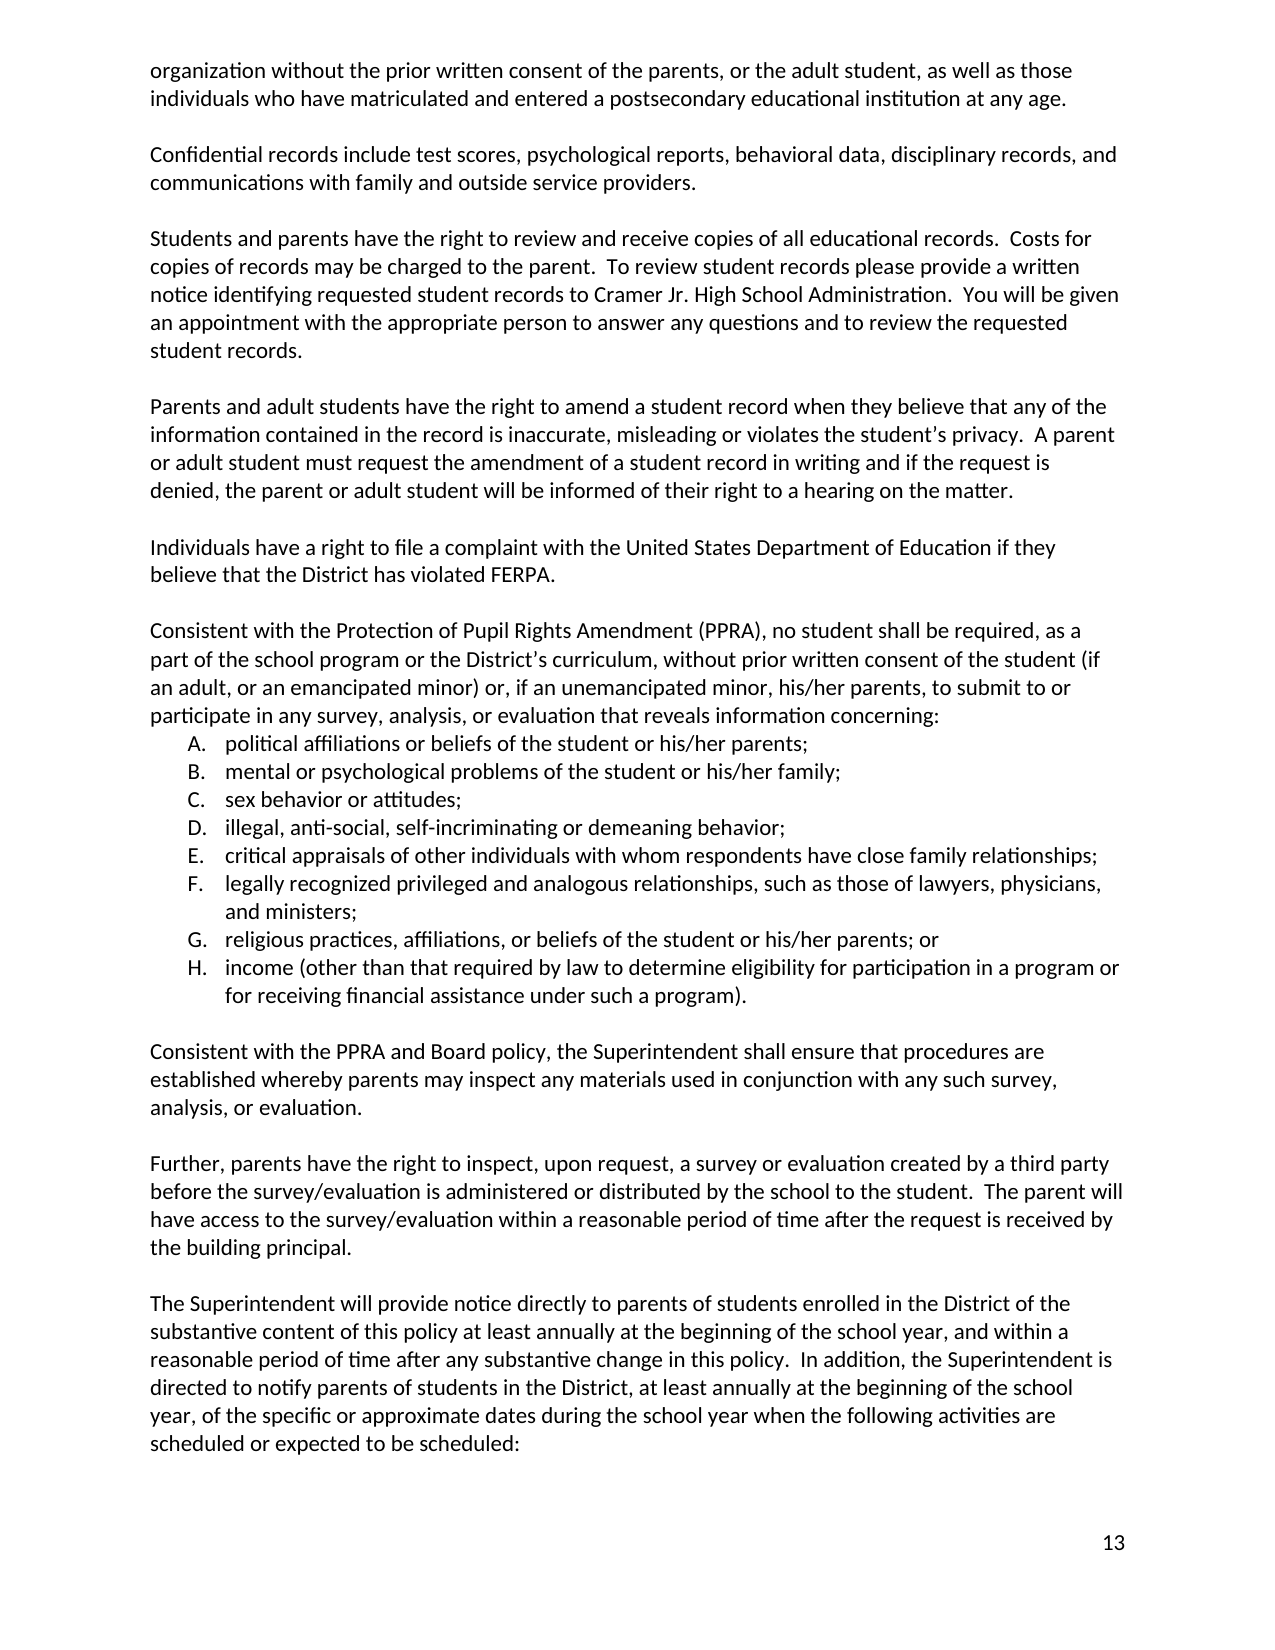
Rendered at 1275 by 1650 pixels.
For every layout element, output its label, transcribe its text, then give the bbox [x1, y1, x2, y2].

text Further, parents have the right to inspect, upon request, a survey or evaluation created by a third party before the survey/evaluation is administered or distributed by the school to the student. The parent will have access to the survey/evaluation within a reasonable period of time after the request is received by the building principal. [150, 1149, 1125, 1261]
text Parents and adult students have the right to amend a student record when they believe that any of the information contained in the record is inaccurate, misleading or violates the student’s privacy. A parent or adult student must request the amendment of a student record in writing and if the request is denied, the parent or adult student will be informed of their right to a hearing on the matter. [150, 392, 1125, 504]
text Consistent with the PPRA and Board policy, the Superintendent shall ensure that procedures are established whereby parents may inspect any materials used in conjunction with any such survey, analysis, or evaluation. [150, 1037, 1125, 1121]
list illegal, anti-social, self-incriminating or demeaning behavior; [187, 813, 1125, 841]
text The Superintendent will provide notice directly to parents of students enrolled in the District of the substantive content of this policy at least annually at the beginning of the school year, and within a reasonable period of time after any substantive change in this policy. In addition, the Superintendent is directed to notify parents of students in the District, at least annually at the beginning of the school year, of the specific or approximate dates during the school year when the following activities are scheduled or expected to be scheduled: [150, 1289, 1125, 1457]
list income (other than that required by law to determine eligibility for participation in a program or for receiving financial assistance under such a program). [187, 953, 1125, 1009]
list legally recognized privileged and analogous relationships, such as those of lawyers, physicians, and ministers; [187, 869, 1125, 925]
list religious practices, affiliations, or beliefs of the student or his/her parents; or [187, 925, 1125, 953]
list sex behavior or attitudes; [187, 785, 1125, 813]
list mental or psychological problems of the student or his/her family; [187, 757, 1125, 785]
text Individuals have a right to file a complaint with the United States Department of Education if they believe that the District has violated FERPA. [150, 533, 1125, 589]
text Consistent with the Protection of Pupil Rights Amendment (PPRA), no student shall be required, as a part of the school program or the District’s curriculum, without prior written consent of the student (if an adult, or an emancipated minor) or, if an unemancipated minor, his/her parents, to submit to or participate in any survey, analysis, or evaluation that reveals information concerning: [150, 617, 1125, 729]
text Students and parents have the right to review and receive copies of all educational records. Costs for copies of records may be charged to the parent. To review student records please provide a written notice identifying requested student records to Cramer Jr. High School Administration. You will be given an appointment with the appropriate person to answer any questions and to review the requested student records. [150, 224, 1125, 364]
list political affiliations or beliefs of the student or his/her parents; [187, 729, 1125, 757]
text Confidential records include test scores, psychological reports, behavioral data, disciplinary records, and communications with family and outside service providers. [150, 140, 1125, 196]
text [150, 56, 1125, 112]
list critical appraisals of other individuals with whom respondents have close family relationships; [187, 841, 1125, 869]
